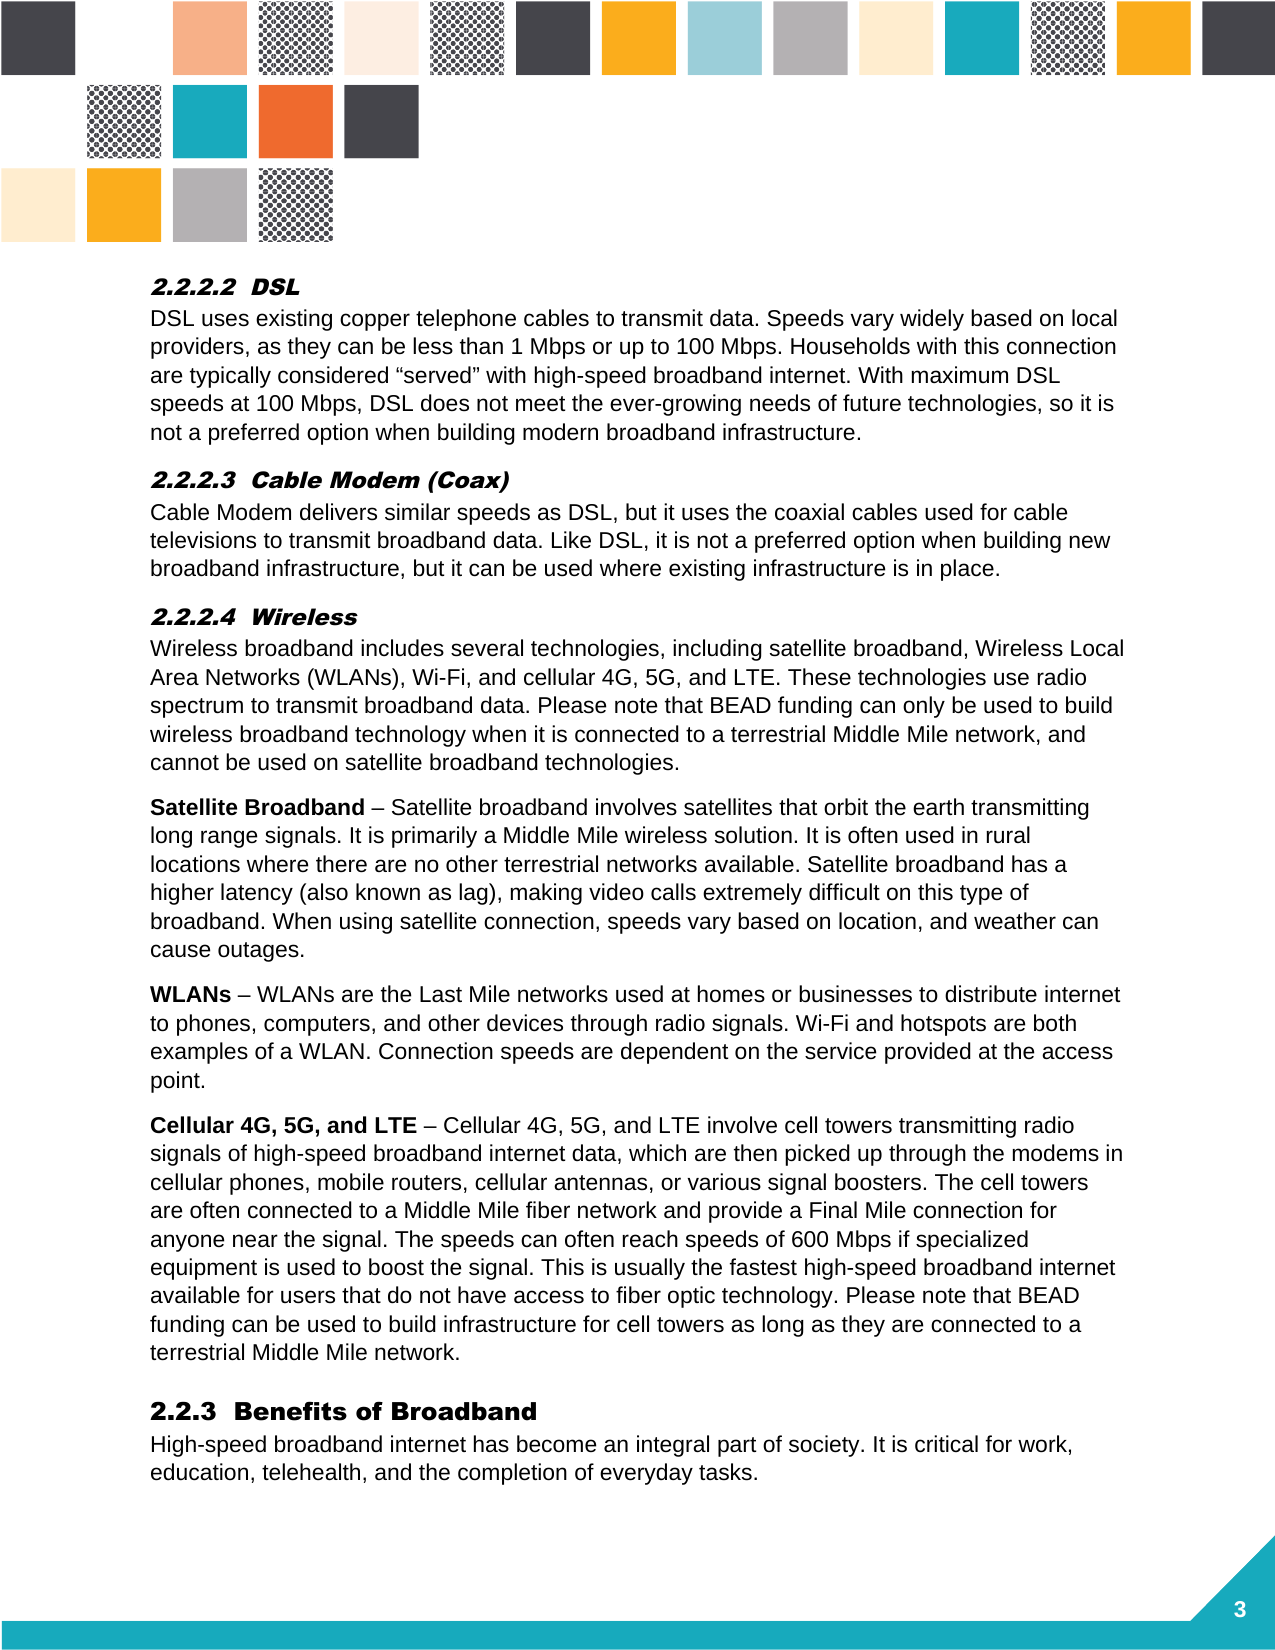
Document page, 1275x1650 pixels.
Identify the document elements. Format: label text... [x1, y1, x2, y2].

subtitle Cable Modem (Coax) [150, 464, 1125, 496]
text Cable Modem delivers similar speeds as DSL, but it uses the coaxial cables used for cable televisions to transmit broadband data. Like DSL, it is not a preferred option when building new broadband infrastructure, but it can be used where existing infrastructure is in place. [150, 498, 1125, 582]
picture [1, 1499, 1275, 1650]
text WLANs – WLANs are the Last Mile networks used at homes or businesses to distribute internet to phones, computers, and other devices through radio signals. Wi-Fi and hotspots are both examples of a WLAN. Connection speeds are dependent on the service provided at the access point. [150, 981, 1125, 1093]
subtitle DSL [150, 270, 1125, 302]
text DSL uses existing copper telephone cables to transmit data. Speeds vary widely based on local providers, as they can be less than 1 Mbps or up to 100 Mbps. Households with this connection are typically considered “served” with high-speed broadband internet. With maximum DSL speeds at 100 Mbps, DSL does not meet the ever-growing needs of future technologies, so it is not a preferred option when building modern broadband infrastructure. [150, 305, 1125, 445]
text Cellular 4G, 5G, and LTE – Cellular 4G, 5G, and LTE involve cell towers transmitting radio signals of high-speed broadband internet data, which are then picked up through the modems in cellular phones, mobile routers, cellular antennas, or various signal boosters. The cell towers are often connected to a Middle Mile fiber network and provide a Final Mile connection for anyone near the signal. The speeds can often reach speeds of 600 Mbps if specialized equipment is used to boost the signal. This is usually the fastest high-speed broadband internet available for users that do not have access to fiber optic technology. Please note that BEAD funding can be used to build infrastructure for cell towers as long as they are connected to a terrestrial Middle Mile network. [150, 1112, 1125, 1366]
subtitle Wireless [150, 600, 1125, 633]
text Satellite Broadband – Satellite broadband involves satellites that orbit the earth transmitting long range signals. It is primarily a Middle Mile wireless solution. It is often used in rural locations where there are no other terrestrial networks available. Satellite broadband has a higher latency (also known as lag), making video calls extremely difficult on this type of broadband. When using satellite connection, speeds vary based on location, and weather can cause outages. [150, 794, 1125, 963]
text High-speed broadband internet has become an integral part of society. It is critical for work, education, telehealth, and the completion of everyday tasks. [150, 1431, 1125, 1486]
text Wireless broadband includes several technologies, including satellite broadband, Wireless Local Area Networks (WLANs), Wi-Fi, and cellular 4G, 5G, and LTE. These technologies use radio spectrum to transmit broadband data. Please note that BEAD funding can only be used to build wireless broadband technology when it is connected to a terrestrial Middle Mile network, and cannot be used on satellite broadband technologies. [150, 635, 1125, 775]
picture [1, 1, 1275, 245]
subtitle Benefits of Broadband [150, 1393, 1125, 1428]
